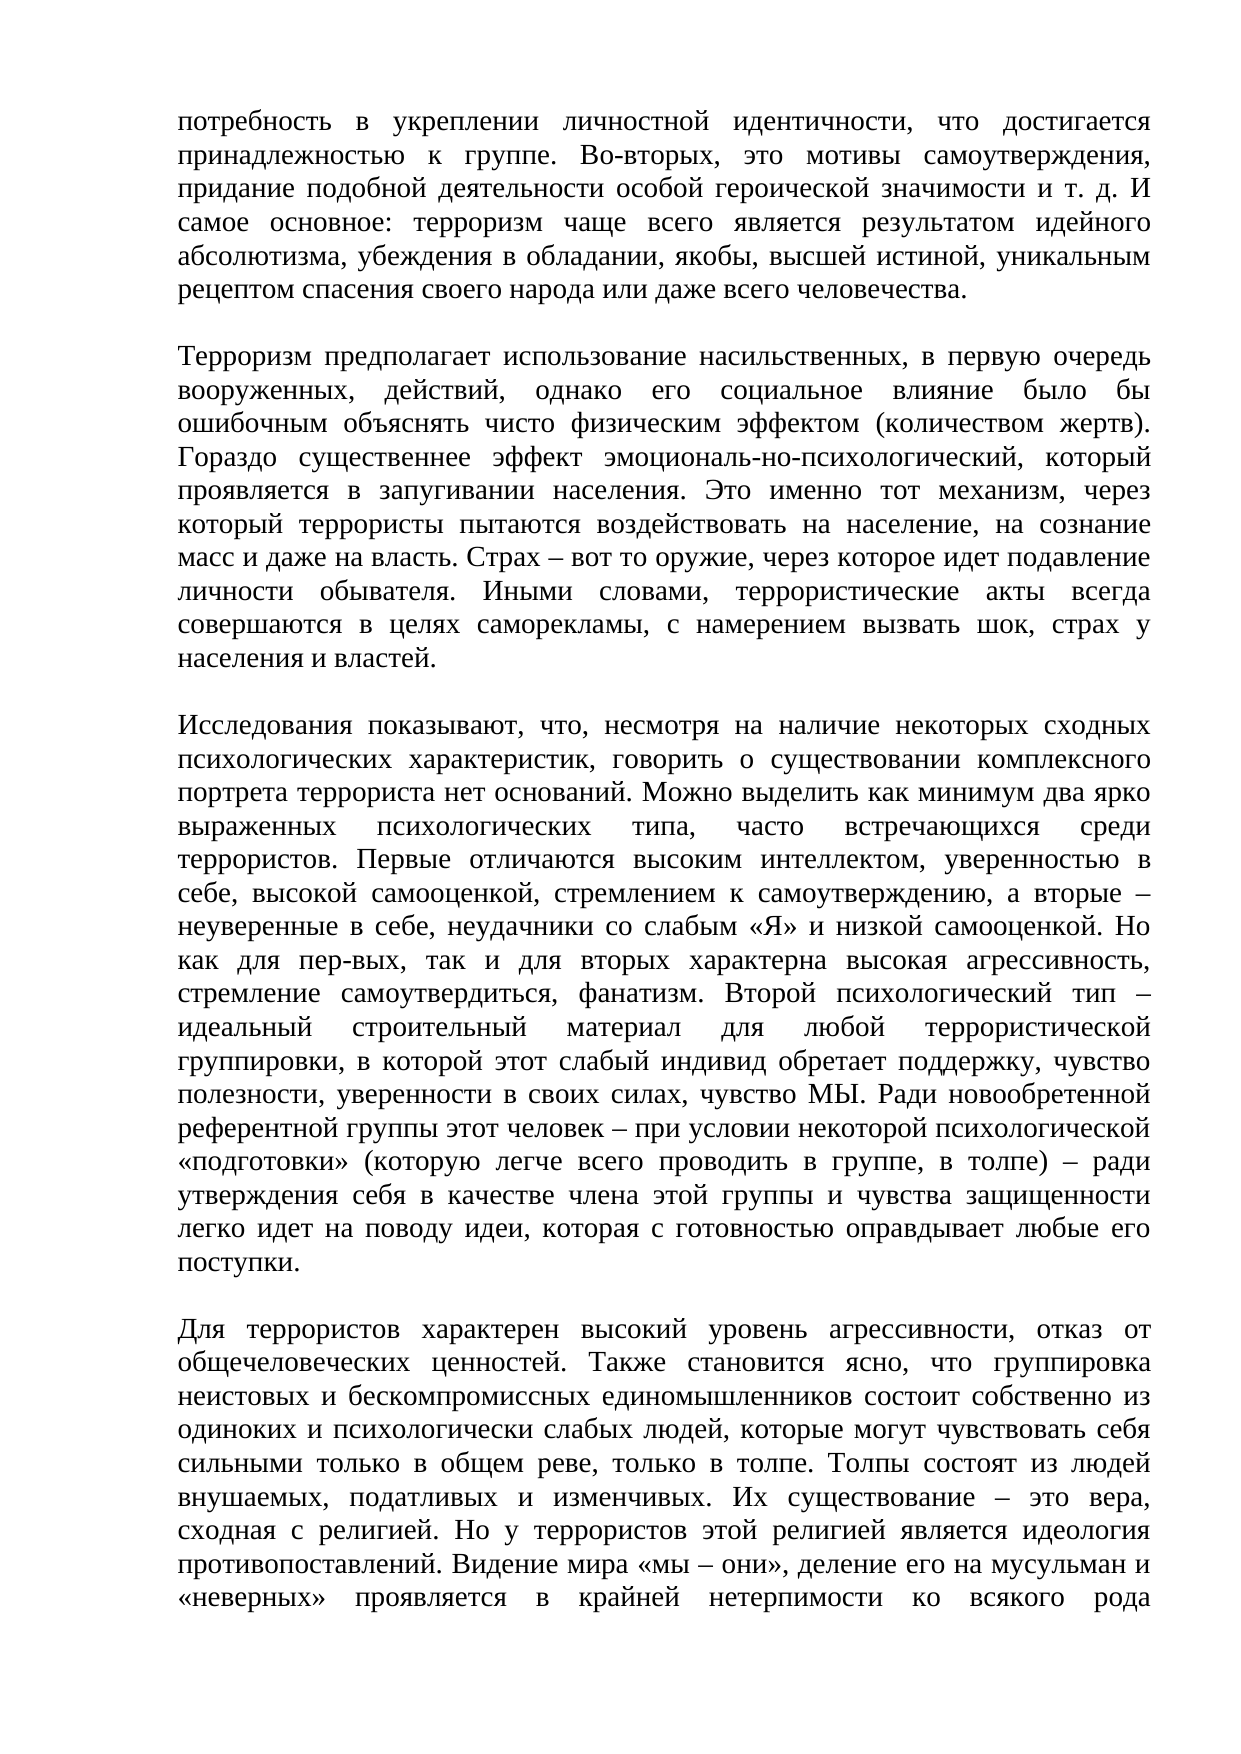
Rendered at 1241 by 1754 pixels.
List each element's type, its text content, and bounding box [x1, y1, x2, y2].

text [177, 1311, 1152, 1613]
text Терроризм предполагает использование насильственных, в первую очередь вооруженных, действий, однако его социальное влияние было бы ошибочным объяснять чисто физическим эффектом (количеством жертв). Гораздо существеннее эффект эмоциональ-но-психологический, который проявляется в запугивании населения. Это именно тот механизм, через который террористы пытаются воздействовать на население, на сознание масс и даже на власть. Страх – вот то оружие, через которое идет подавление личности обывателя. Иными словами, террористические акты всегда совершаются в целях саморекламы, с намерением вызвать шок, страх у населения и властей. [177, 338, 1152, 674]
text Исследования показывают, что, несмотря на наличие некоторых сходных психологических характеристик, говорить о существовании комплексного портрета террориста нет оснований. Можно выделить как минимум два ярко выраженных психологических типа, часто встречающихся среди террористов. Первые отличаются высоким интеллектом, уверенностью в себе, высокой самооценкой, стремлением к самоутверждению, а вторые – неуверенные в себе, неудачники со слабым «Я» и низкой самооценкой. Но как для пер-вых, так и для вторых характерна высокая агрессивность, стремление самоутвердиться, фанатизм. Второй психологический тип – идеальный строительный материал для любой террористической группировки, в которой этот слабый индивид обретает поддержку, чувство полезности, уверенности в своих силах, чувство МЫ. Ради новообретенной референтной группы этот человек – при условии некоторой психологической «подготовки» (которую легче всего проводить в группе, в толпе) – ради утверждения себя в качестве члена этой группы и чувства защищенности легко идет на поводу идеи, которая с готовностью оправдывает любые его поступки. [177, 707, 1152, 1277]
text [177, 103, 1152, 305]
